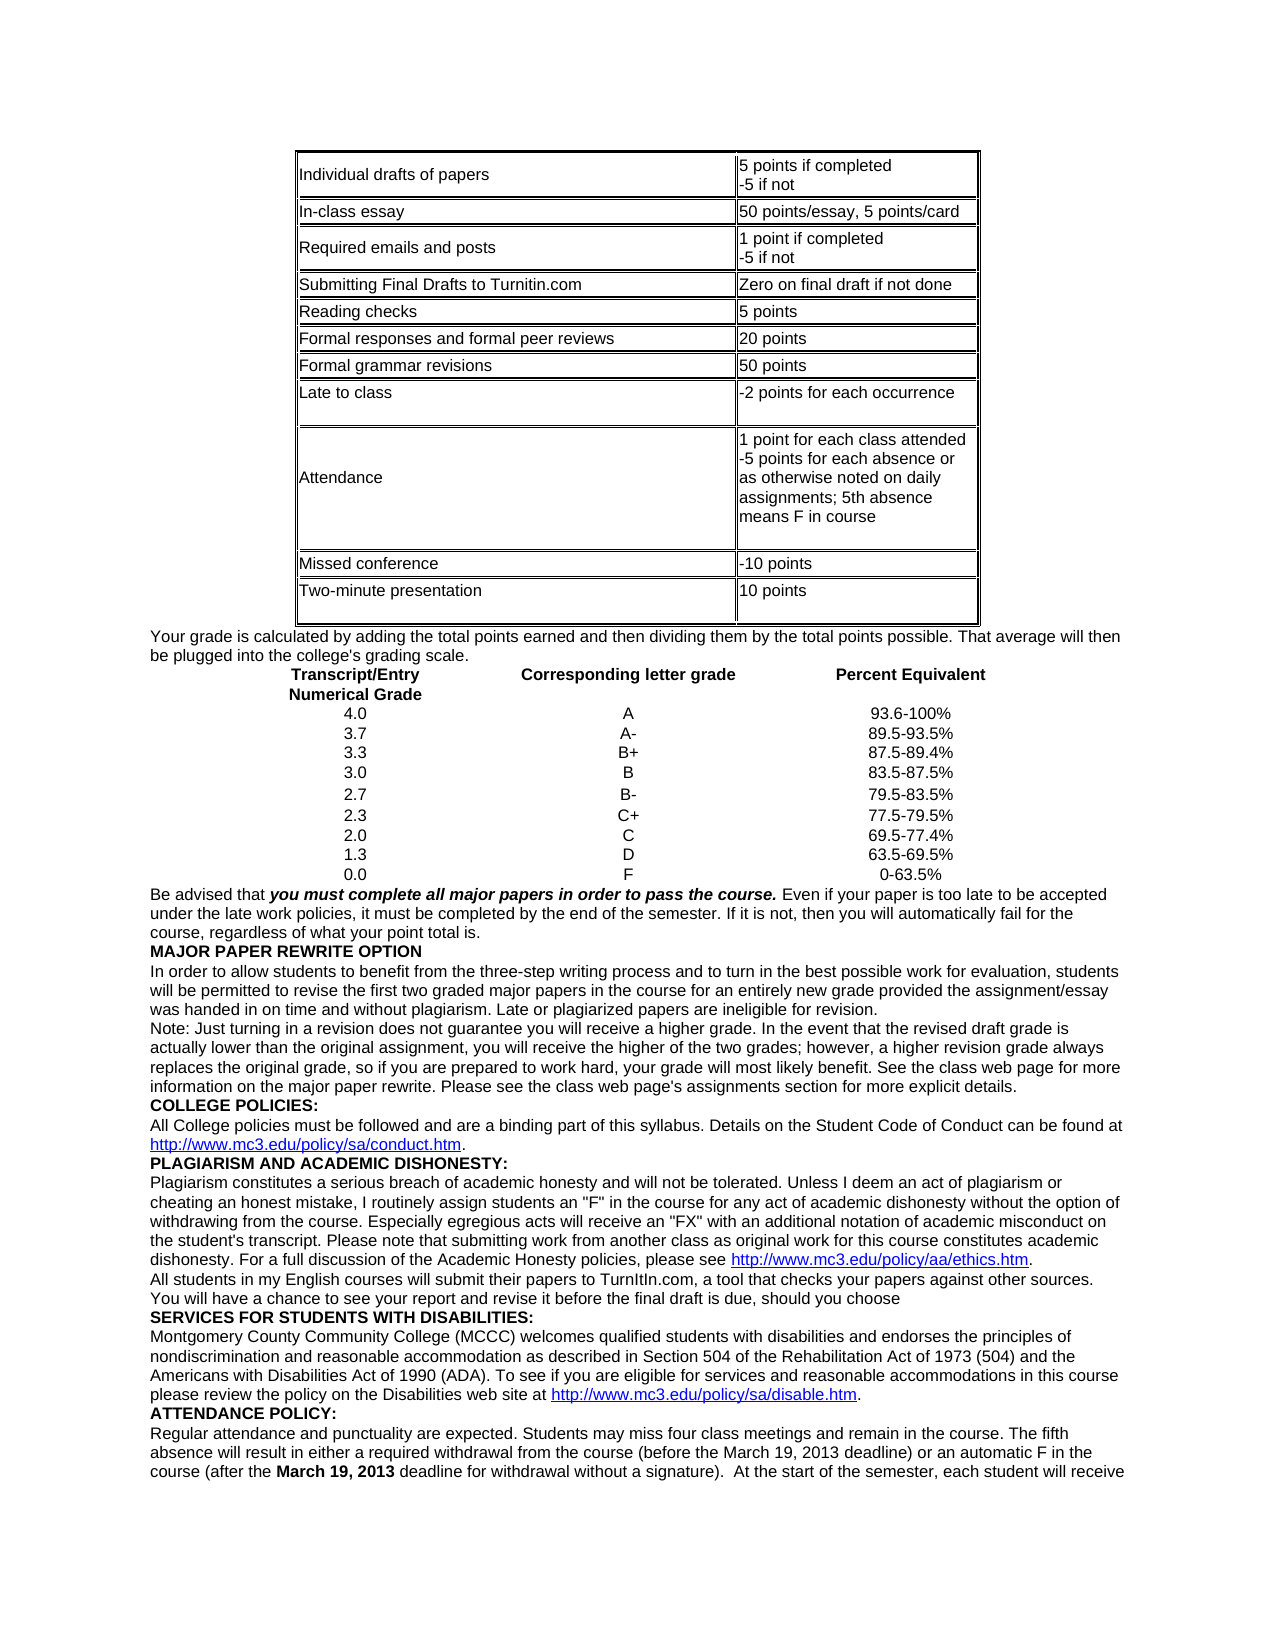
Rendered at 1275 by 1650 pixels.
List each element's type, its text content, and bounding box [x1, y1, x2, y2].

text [150, 1423, 1125, 1481]
table_cell B [463, 763, 794, 782]
table_cell 50 points [738, 350, 978, 377]
table_cell -2 points for each occurrence [738, 377, 978, 424]
table_cell Submitting Final Drafts to Turnitin.com [298, 269, 735, 296]
table_cell In-class essay [298, 196, 735, 223]
table_cell C [463, 825, 794, 845]
table_cell 3.0 [248, 763, 463, 782]
table_cell D [463, 845, 794, 864]
table_cell Attendance [298, 425, 735, 549]
text PLAGIARISM AND ACADEMIC DISHONESTY: [150, 1154, 1125, 1173]
table_cell 50 points/essay, 5 points/card [738, 196, 978, 223]
table_cell Missed conference [296, 549, 737, 576]
table_cell F [463, 865, 794, 884]
table_cell Zero on final draft if not done [738, 269, 978, 296]
table_cell -10 points [737, 549, 979, 576]
table_cell B+ [463, 743, 794, 762]
table_cell Formal grammar revisions [298, 350, 735, 377]
text MAJOR PAPER REWRITE OPTION [150, 942, 1125, 961]
table_cell 79.5-83.5% [794, 782, 1027, 806]
table_cell 2.3 [248, 806, 463, 825]
table_cell 69.5-77.4% [794, 825, 1027, 845]
table_cell Reading checks [298, 296, 735, 323]
text All students in my English courses will submit their papers to TurnItIn.com, a tool that checks your papers against other sources. You will have a chance to see your report and revise it before the final draft is due, should you choose [150, 1269, 1125, 1308]
table_cell 2.0 [248, 825, 463, 845]
table_cell Individual drafts of papers [298, 153, 737, 196]
table_cell 93.6-100% [794, 704, 1027, 723]
table_cell 0-63.5% [794, 865, 1027, 884]
text Your grade is calculated by adding the total points earned and then dividing them by the total points possible. That average will then be plugged into the college's grading scale. [150, 626, 1125, 665]
table_header Transcript/Entry Numerical Grade [248, 665, 463, 704]
text SERVICES FOR STUDENTS WITH DISABILITIES: [150, 1308, 1125, 1327]
table_cell 3.7 [248, 723, 463, 743]
table_header Corresponding letter grade [463, 665, 794, 704]
table_cell B- [463, 782, 794, 806]
text COLLEGE POLICIES: [150, 1096, 1125, 1115]
table_cell 10 points [737, 576, 979, 623]
text In order to allow students to benefit from the three-step writing process and to turn in the best possible work for evaluation, students will be permitted to revise the first two graded major papers in the course for an entirely new grade provided the assignment/essay was handed in on time and without plagiarism. Late or plagiarized papers are ineligible for revision. [150, 961, 1125, 1019]
text All College policies must be followed and are a binding part of this syllabus. Details on the Student Code of Conduct can be found at http://www.mc3.edu/policy/sa/conduct.htm. [150, 1115, 1125, 1154]
table_cell 0.0 [248, 865, 463, 884]
table_cell A- [463, 723, 794, 743]
table_cell 63.5-69.5% [794, 845, 1027, 864]
table_cell Required emails and posts [298, 223, 735, 269]
table_cell 4.0 [248, 704, 463, 723]
table_cell Late to class [298, 377, 735, 424]
text ATTENDANCE POLICY: [150, 1404, 1125, 1423]
table_cell 2.7 [248, 782, 463, 806]
table_cell A [463, 704, 794, 723]
text Be advised that you must complete all major papers in order to pass the course. Even if your paper is too late to be accepted under the late work policies, it must be completed by the end of the semester. If it is not, then you will automatically fail for the course, regardless of what your point total is. [150, 884, 1125, 942]
text Plagiarism constitutes a serious breach of academic honesty and will not be tolerated. Unless I deem an act of plagiarism or cheating an honest mistake, I routinely assign students an "F" in the course for any act of academic dishonesty without the option of withdrawing from the course. Especially egregious acts will receive an "FX" with an additional notation of academic misconduct on the student's transcript. Please note that submitting work from another class as original work for this course constitutes academic dishonesty. For a full discussion of the Academic Honesty policies, please see http://www.mc3.edu/policy/aa/ethics.htm. [150, 1173, 1125, 1269]
table_cell Two-minute presentation [296, 576, 737, 623]
table_cell 87.5-89.4% [794, 743, 1027, 762]
table_cell 77.5-79.5% [794, 806, 1027, 825]
table_cell 1.3 [248, 845, 463, 864]
table_cell 1 point if completed -5 if not [738, 223, 978, 269]
text Note: Just turning in a revision does not guarantee you will receive a higher grade. In the event that the revised draft grade is actually lower than the original assignment, you will receive the higher of the two grades; however, a higher revision grade always replaces the original grade, so if you are prepared to work hard, your grade will most likely benefit. See the class web page for more information on the major paper rewrite. Please see the class web page's assignments section for more explicit details. [150, 1019, 1125, 1096]
table_cell 1 point for each class attended -5 points for each absence or as otherwise noted on daily assignments; 5th absence means F in course [738, 425, 978, 549]
table_cell C+ [463, 806, 794, 825]
table_cell 83.5-87.5% [794, 763, 1027, 782]
table_cell 3.3 [248, 743, 463, 762]
table_cell 20 points [738, 323, 978, 350]
text Montgomery County Community College (MCCC) welcomes qualified students with disabilities and endorses the principles of nondiscrimination and reasonable accommodation as described in Section 504 of the Rehabilitation Act of 1973 (504) and the Americans with Disabilities Act of 1990 (ADA). To see if you are eligible for services and reasonable accommodations in this course please review the policy on the Disabilities web site at http://www.mc3.edu/policy/sa/disable.htm. [150, 1327, 1125, 1404]
table_cell 5 points [738, 296, 978, 323]
table_cell Formal responses and formal peer reviews [298, 323, 735, 350]
table_cell 89.5-93.5% [794, 723, 1027, 743]
table_cell 5 points if completed -5 if not [737, 153, 977, 196]
table_header Percent Equivalent [794, 665, 1027, 704]
